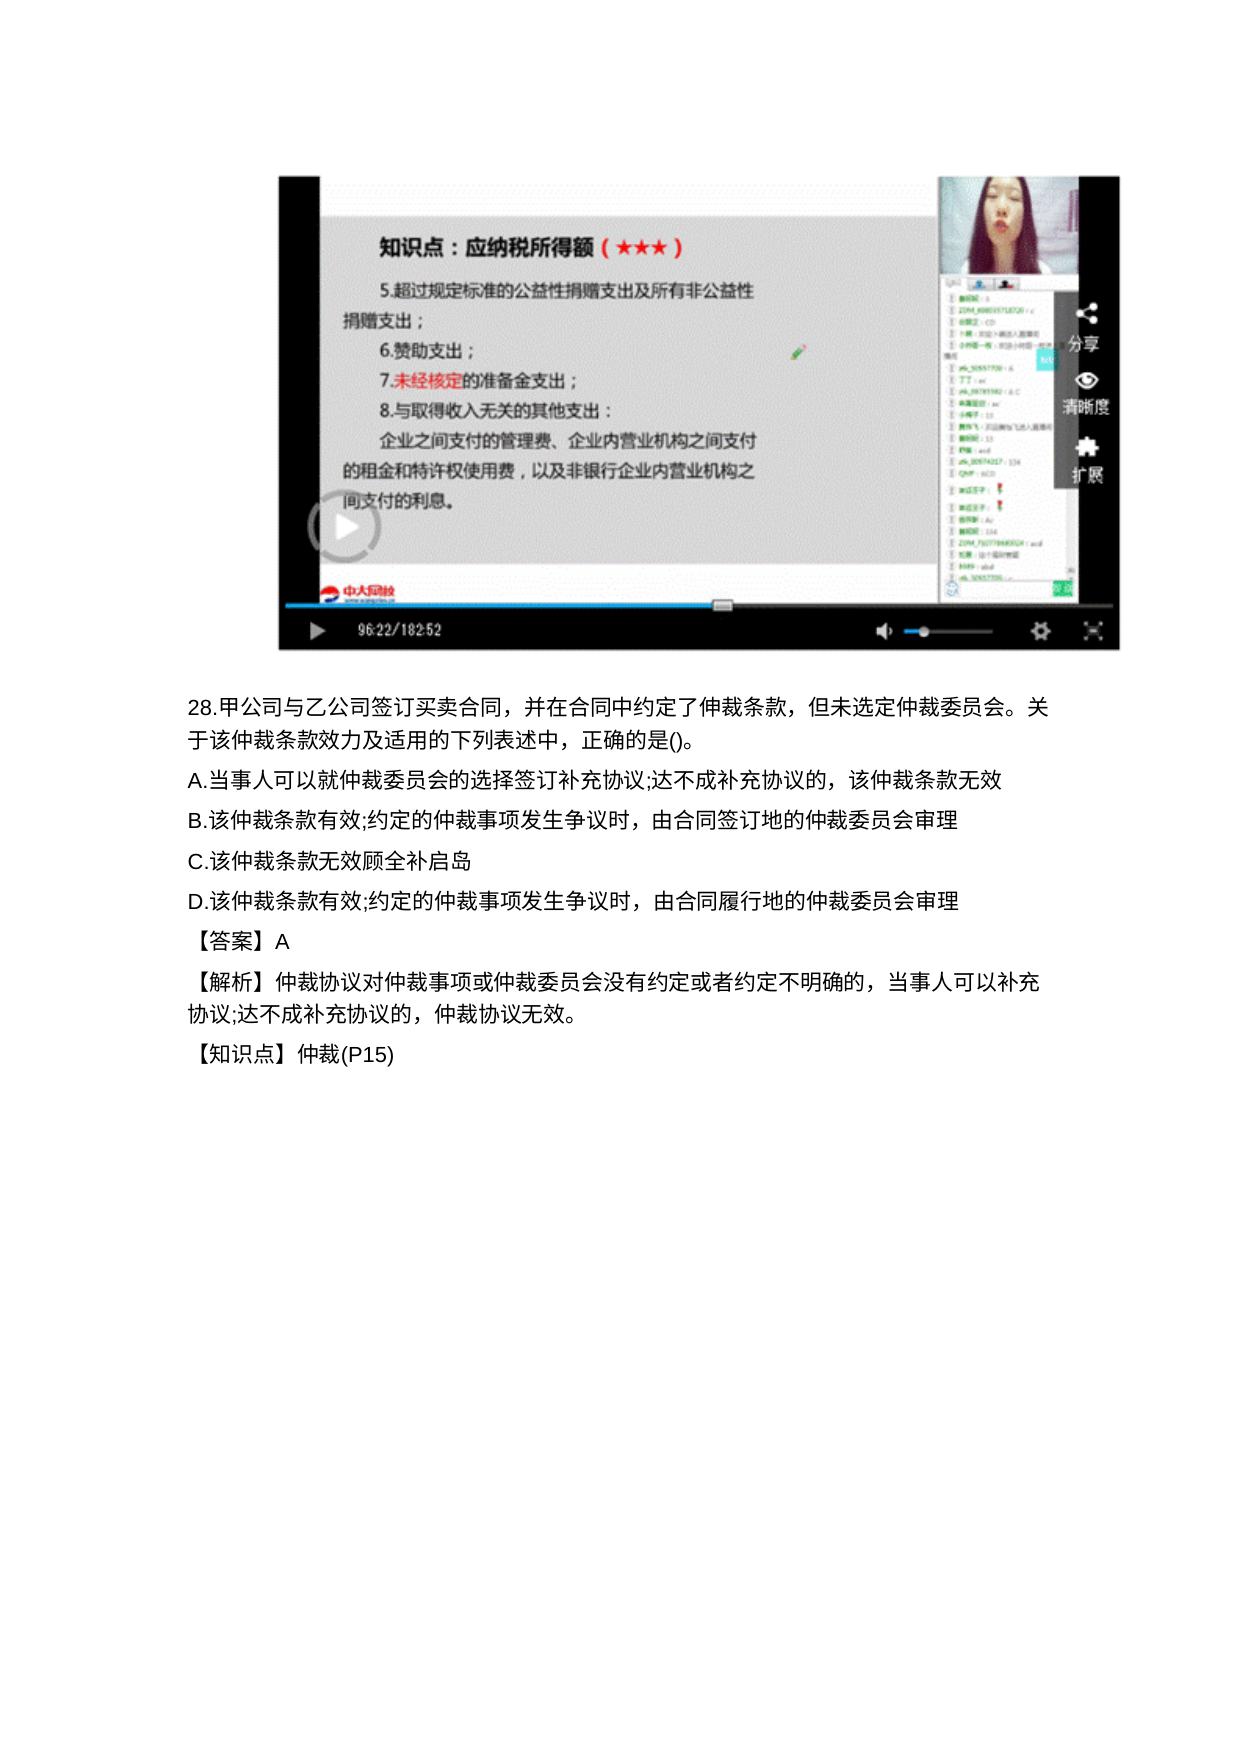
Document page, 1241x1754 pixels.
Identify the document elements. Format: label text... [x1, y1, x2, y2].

text B.该仲裁条款有效;约定的仲裁事项发生争议时，由合同签订地的仲裁委员会审理 [187, 803, 1053, 835]
text C.该仲裁条款无效顾全补启岛 [187, 843, 1053, 876]
text 【知识点】仲裁(P15) [187, 1037, 1053, 1069]
text 【解析】仲裁协议对仲裁事项或仲裁委员会没有约定或者约定不明确的，当事人可以补充协议;达不成补充协议的，仲裁协议无效。 [187, 964, 1053, 1029]
text A.当事人可以就仲裁委员会的选择签订补充协议;达不成补充协议的，该仲裁条款无效 [187, 763, 1053, 795]
picture [237, 174, 1137, 670]
text D.该仲裁条款有效;约定的仲裁事项发生争议时，由合同履行地的仲裁委员会审理 [187, 883, 1053, 916]
text 【答案】A [187, 924, 1053, 956]
text 28.甲公司与乙公司签订买卖合同，并在合同中约定了伸裁条款，但未选定仲裁委员会。关于该仲裁条款效力及适用的下列表述中，正确的是()。 [187, 690, 1053, 755]
